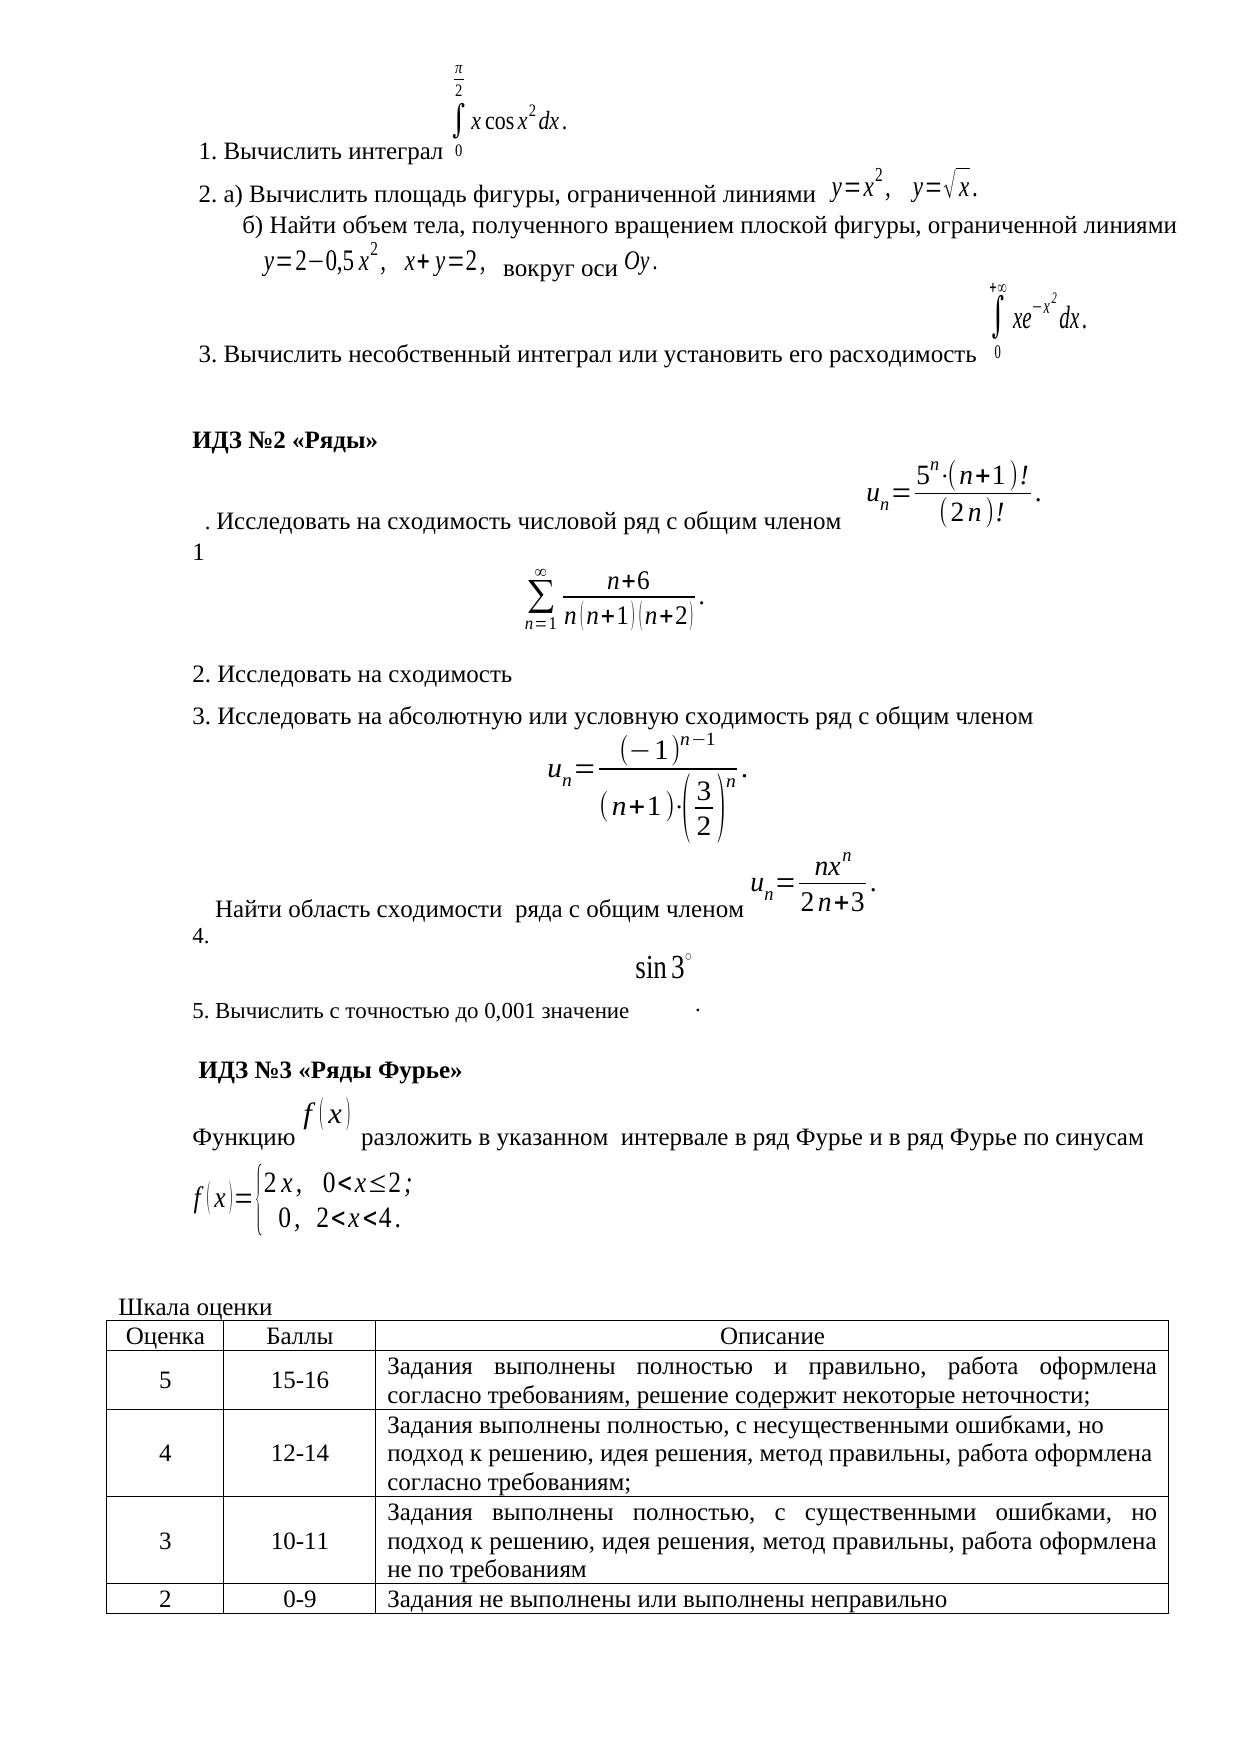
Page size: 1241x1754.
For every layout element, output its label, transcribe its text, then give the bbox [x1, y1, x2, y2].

table_header Описание [376, 1321, 1168, 1350]
text вокруг оси [118, 238, 1181, 281]
table_cell 0-9 [224, 1584, 375, 1613]
text 2. а) Вычислить площадь фигуры, ограниченной линиями [118, 164, 1181, 207]
table_header Баллы [224, 1321, 375, 1350]
table_cell 15-16 [224, 1351, 375, 1409]
table_cell Задания выполнены полностью и правильно, работа оформлена согласно требованиям, решение содержит некоторые неточности; [376, 1351, 1168, 1409]
text 2. Исследовать на сходимость [118, 566, 1181, 688]
text ИДЗ №3 «Ряды Фурье» [118, 1048, 1181, 1084]
text 3. Исследовать на абсолютную или условную сходимость ряд с общим членом [118, 701, 1181, 729]
table_cell 10-11 [224, 1497, 375, 1583]
table_header Оценка [107, 1321, 223, 1350]
text Шкала оценки [118, 1292, 1181, 1320]
table_cell 3 [107, 1497, 223, 1583]
table_cell Задания выполнены полностью, с существенными ошибками, но подход к решению, идея решения, метод правильны, работа оформлена не по требованиям [376, 1497, 1168, 1583]
text 3. Вычислить несобственный интеграл или установить его расходимость [118, 281, 1181, 368]
table_cell 5 [107, 1351, 223, 1409]
table_cell Задания не выполнены или выполнены неправильно [376, 1584, 1168, 1613]
text Функцию разложить в указанном интервале в ряд Фурье и в ряд Фурье по синусам [118, 1096, 1181, 1150]
table_cell 2 [107, 1584, 223, 1613]
table_cell 12-14 [224, 1410, 375, 1496]
text 1. Исследовать на сходимость числовой ряд с общим членом [118, 454, 1181, 566]
table_cell Задания выполнены полностью, с несущественными ошибками, но подход к решению, идея решения, метод правильны, работа оформлена согласно требованиям; [376, 1410, 1168, 1496]
text ИДЗ №2 «Ряды» [118, 426, 1181, 454]
text б) Найти объем тела, полученного вращением плоской фигуры, ограниченной линиями [118, 210, 1181, 238]
text 1. Вычислить интеграл [118, 59, 1181, 164]
table_cell 4 [107, 1410, 223, 1496]
text 5. Вычислить с точностью до 0,001 значение . [118, 948, 1181, 1023]
text 4. Найти область сходимости ряда с общим членом [118, 845, 1181, 948]
